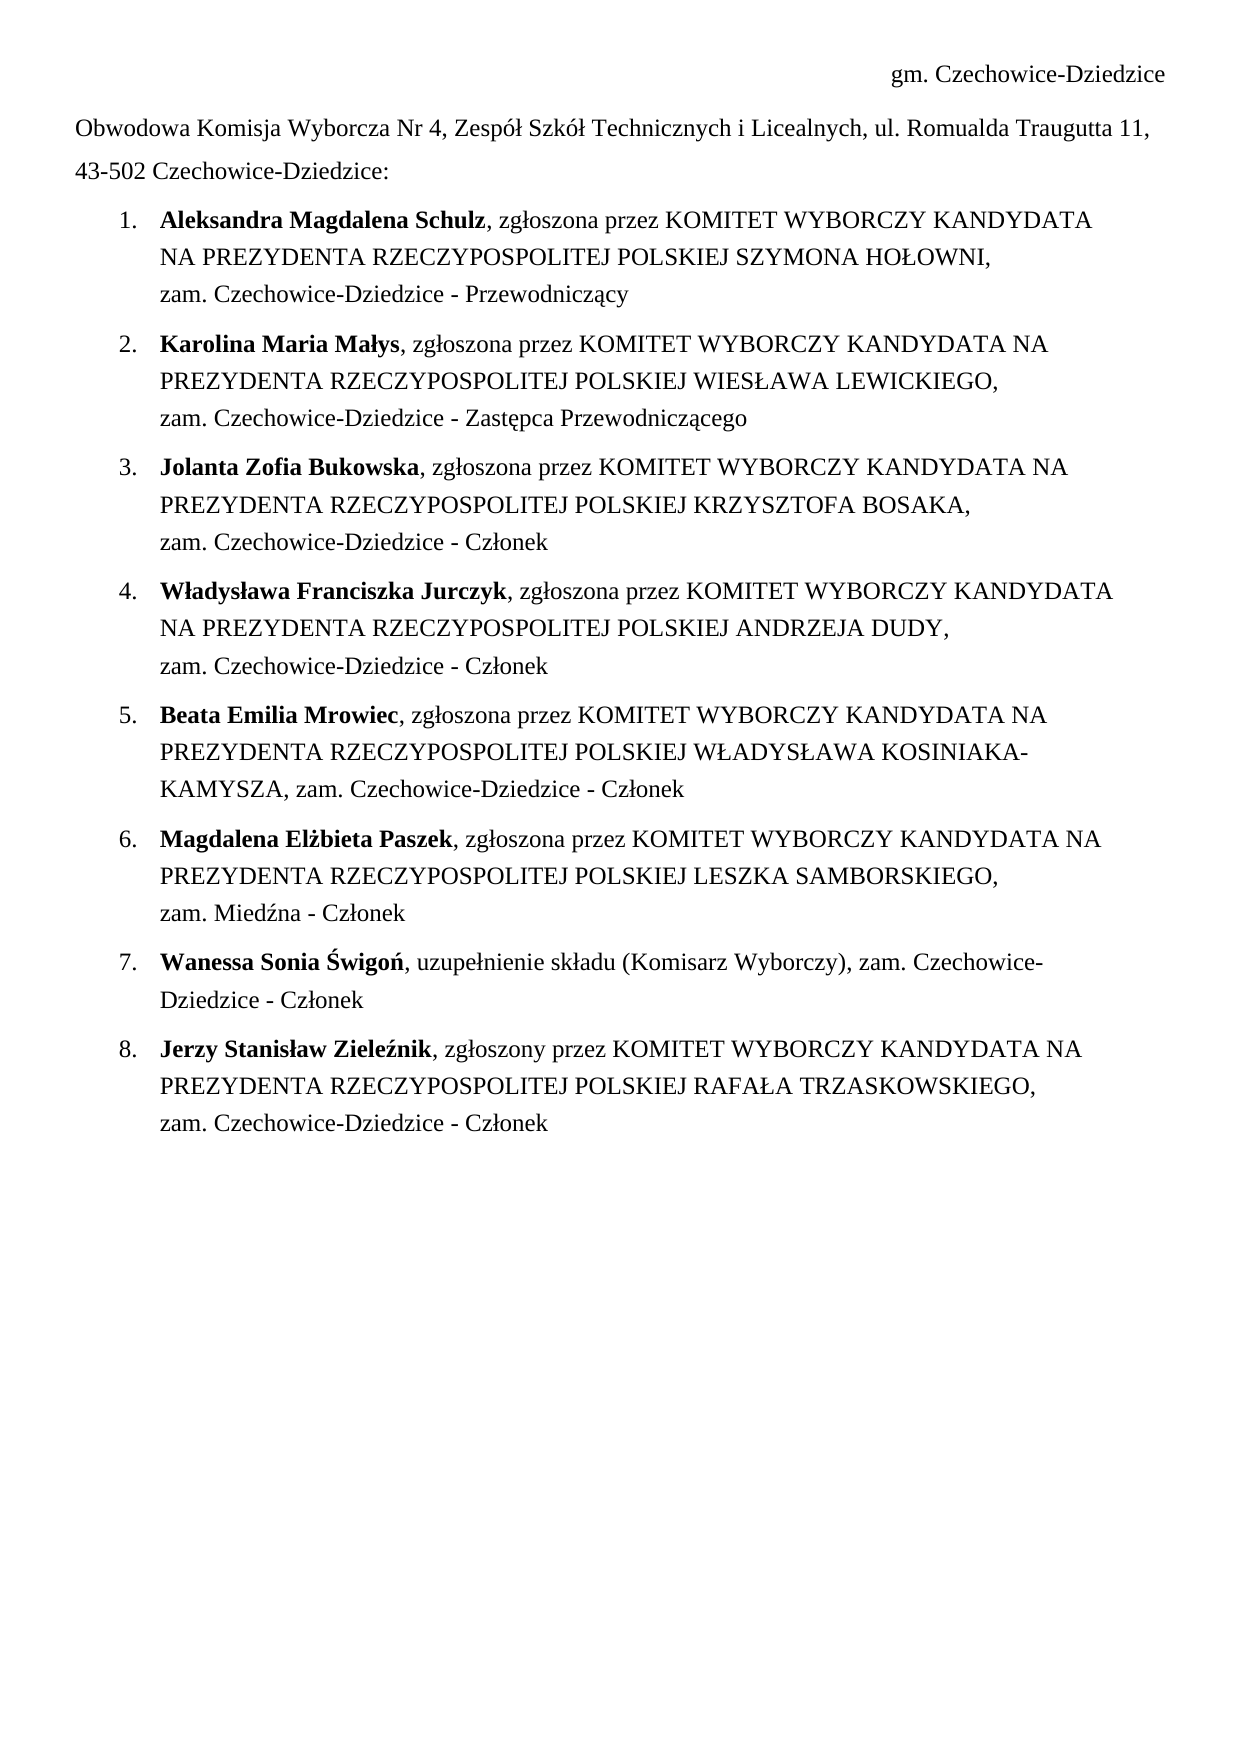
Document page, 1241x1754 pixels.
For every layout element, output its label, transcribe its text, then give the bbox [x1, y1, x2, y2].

table_header 1. [75, 199, 148, 323]
table_header Aleksandra Magdalena Schulz, zgłoszona przez KOMITET WYBORCZY KANDYDATA NA PREZYDENTA RZECZYPOSPOLITEJ POLSKIEJ SZYMONA HOŁOWNI, zam. Czechowice-Dziedzice - Przewodniczący [148, 199, 1138, 323]
table_cell 8. [75, 1028, 148, 1152]
table_cell Jolanta Zofia Bukowska, zgłoszona przez KOMITET WYBORCZY KANDYDATA NA PREZYDENTA RZECZYPOSPOLITEJ POLSKIEJ KRZYSZTOFA BOSAKA, zam. Czechowice-Dziedzice - Członek [148, 447, 1138, 570]
table_cell 7. [75, 942, 148, 1028]
text gm. Czechowice-Dziedzice [75, 59, 1165, 88]
table_cell Karolina Maria Małys, zgłoszona przez KOMITET WYBORCZY KANDYDATA NA PREZYDENTA RZECZYPOSPOLITEJ POLSKIEJ WIESŁAWA LEWICKIEGO, zam. Czechowice-Dziedzice - Zastępca Przewodniczącego [148, 323, 1138, 447]
table_cell 3. [75, 447, 148, 570]
table_cell 6. [75, 818, 148, 942]
table_cell Wanessa Sonia Świgoń, uzupełnienie składu (Komisarz Wyborczy), zam. Czechowice-Dziedzice - Członek [148, 942, 1138, 1028]
table_cell Jerzy Stanisław Zieleźnik, zgłoszony przez KOMITET WYBORCZY KANDYDATA NA PREZYDENTA RZECZYPOSPOLITEJ POLSKIEJ RAFAŁA TRZASKOWSKIEGO, zam. Czechowice-Dziedzice - Członek [148, 1028, 1138, 1152]
text Obwodowa Komisja Wyborcza Nr 4, Zespół Szkół Technicznych i Licealnych, ul. Romualda Traugutta 11, 43-502 Czechowice-Dziedzice: [75, 113, 1165, 185]
table_cell Władysława Franciszka Jurczyk, zgłoszona przez KOMITET WYBORCZY KANDYDATA NA PREZYDENTA RZECZYPOSPOLITEJ POLSKIEJ ANDRZEJA DUDY, zam. Czechowice-Dziedzice - Członek [148, 570, 1138, 694]
table_cell Magdalena Elżbieta Paszek, zgłoszona przez KOMITET WYBORCZY KANDYDATA NA PREZYDENTA RZECZYPOSPOLITEJ POLSKIEJ LESZKA SAMBORSKIEGO, zam. Miedźna - Członek [148, 818, 1138, 942]
table_cell 4. [75, 570, 148, 694]
table_cell Beata Emilia Mrowiec, zgłoszona przez KOMITET WYBORCZY KANDYDATA NA PREZYDENTA RZECZYPOSPOLITEJ POLSKIEJ WŁADYSŁAWA KOSINIAKA-KAMYSZA, zam. Czechowice-Dziedzice - Członek [148, 694, 1138, 818]
table_cell 5. [75, 694, 148, 818]
table_cell 2. [75, 323, 148, 447]
